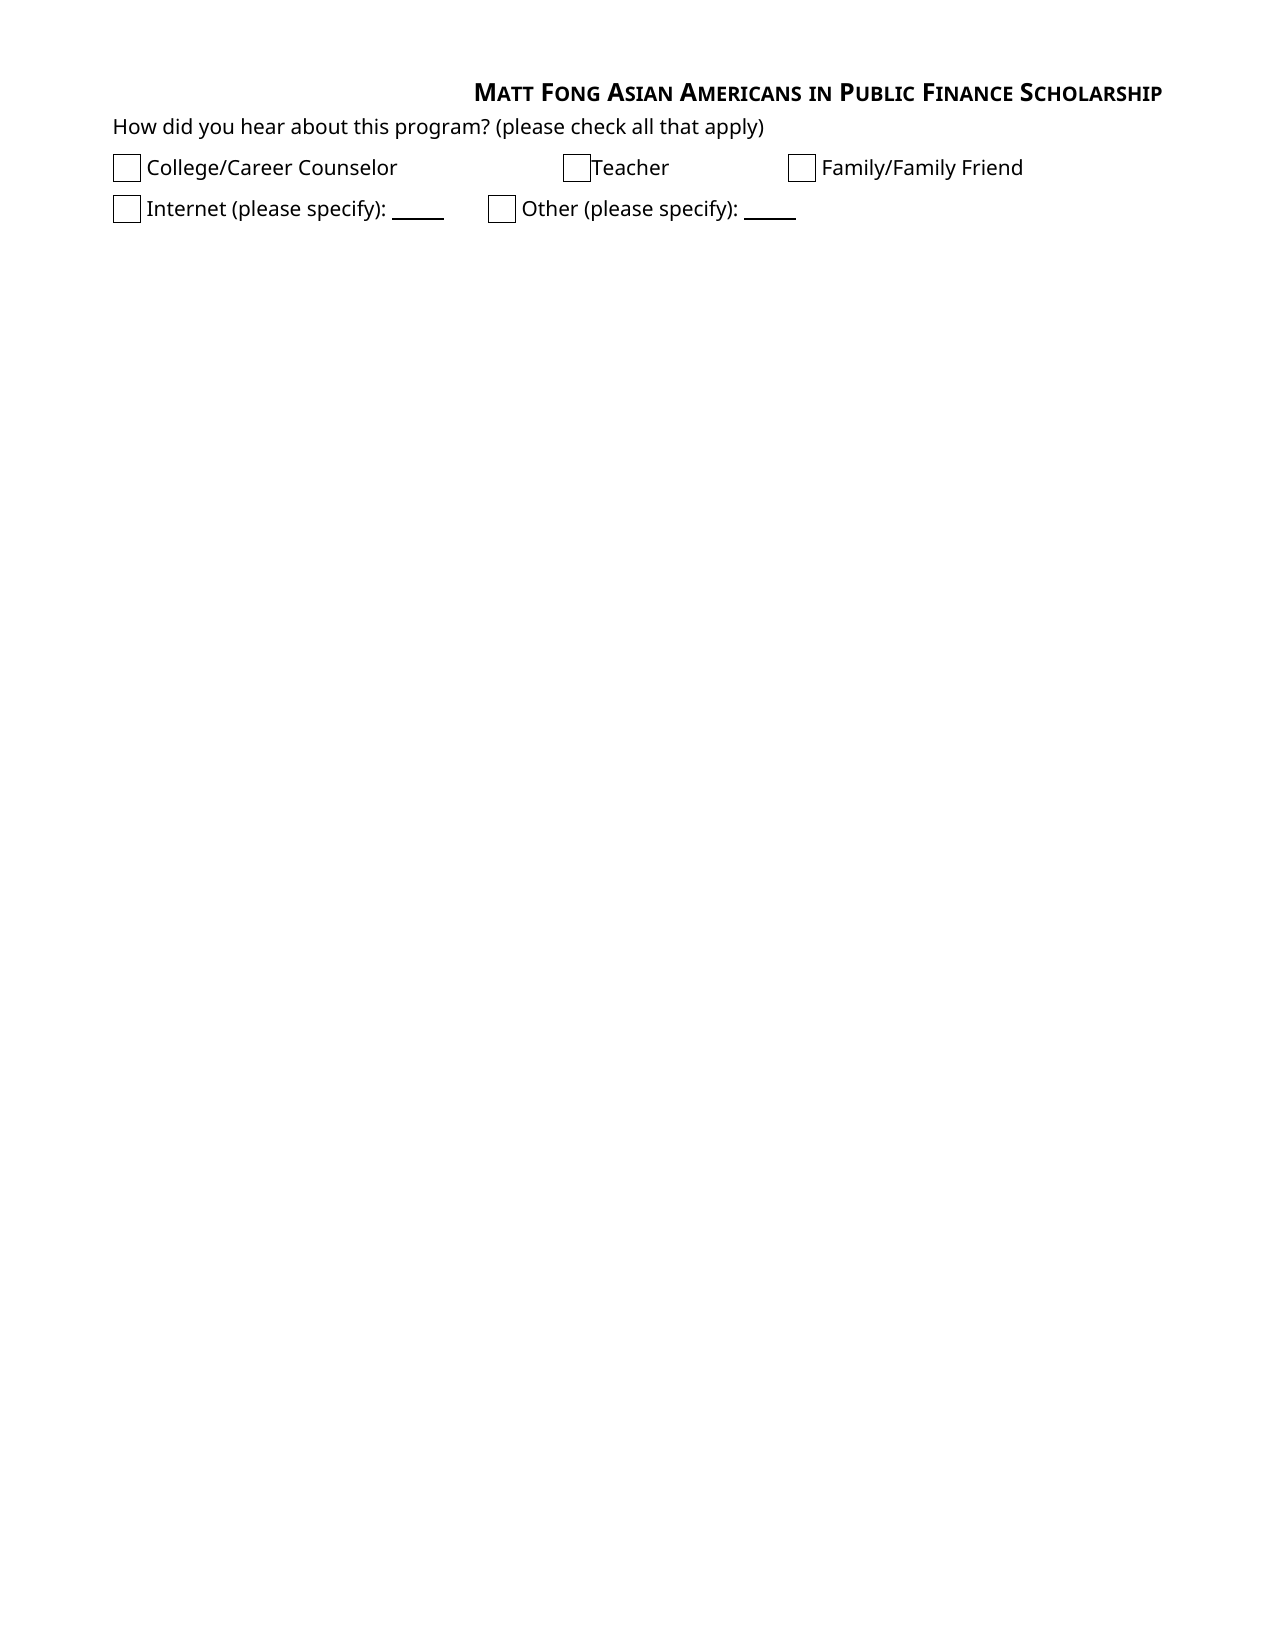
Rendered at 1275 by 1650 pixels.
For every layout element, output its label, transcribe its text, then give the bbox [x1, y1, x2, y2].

text How did you hear about this program? (please check all that apply) [112, 112, 1162, 141]
text College/Career Counselor Teacher Family/Family Friend [112, 153, 1162, 182]
text Internet (please specify): Other (please specify): [112, 194, 1162, 223]
